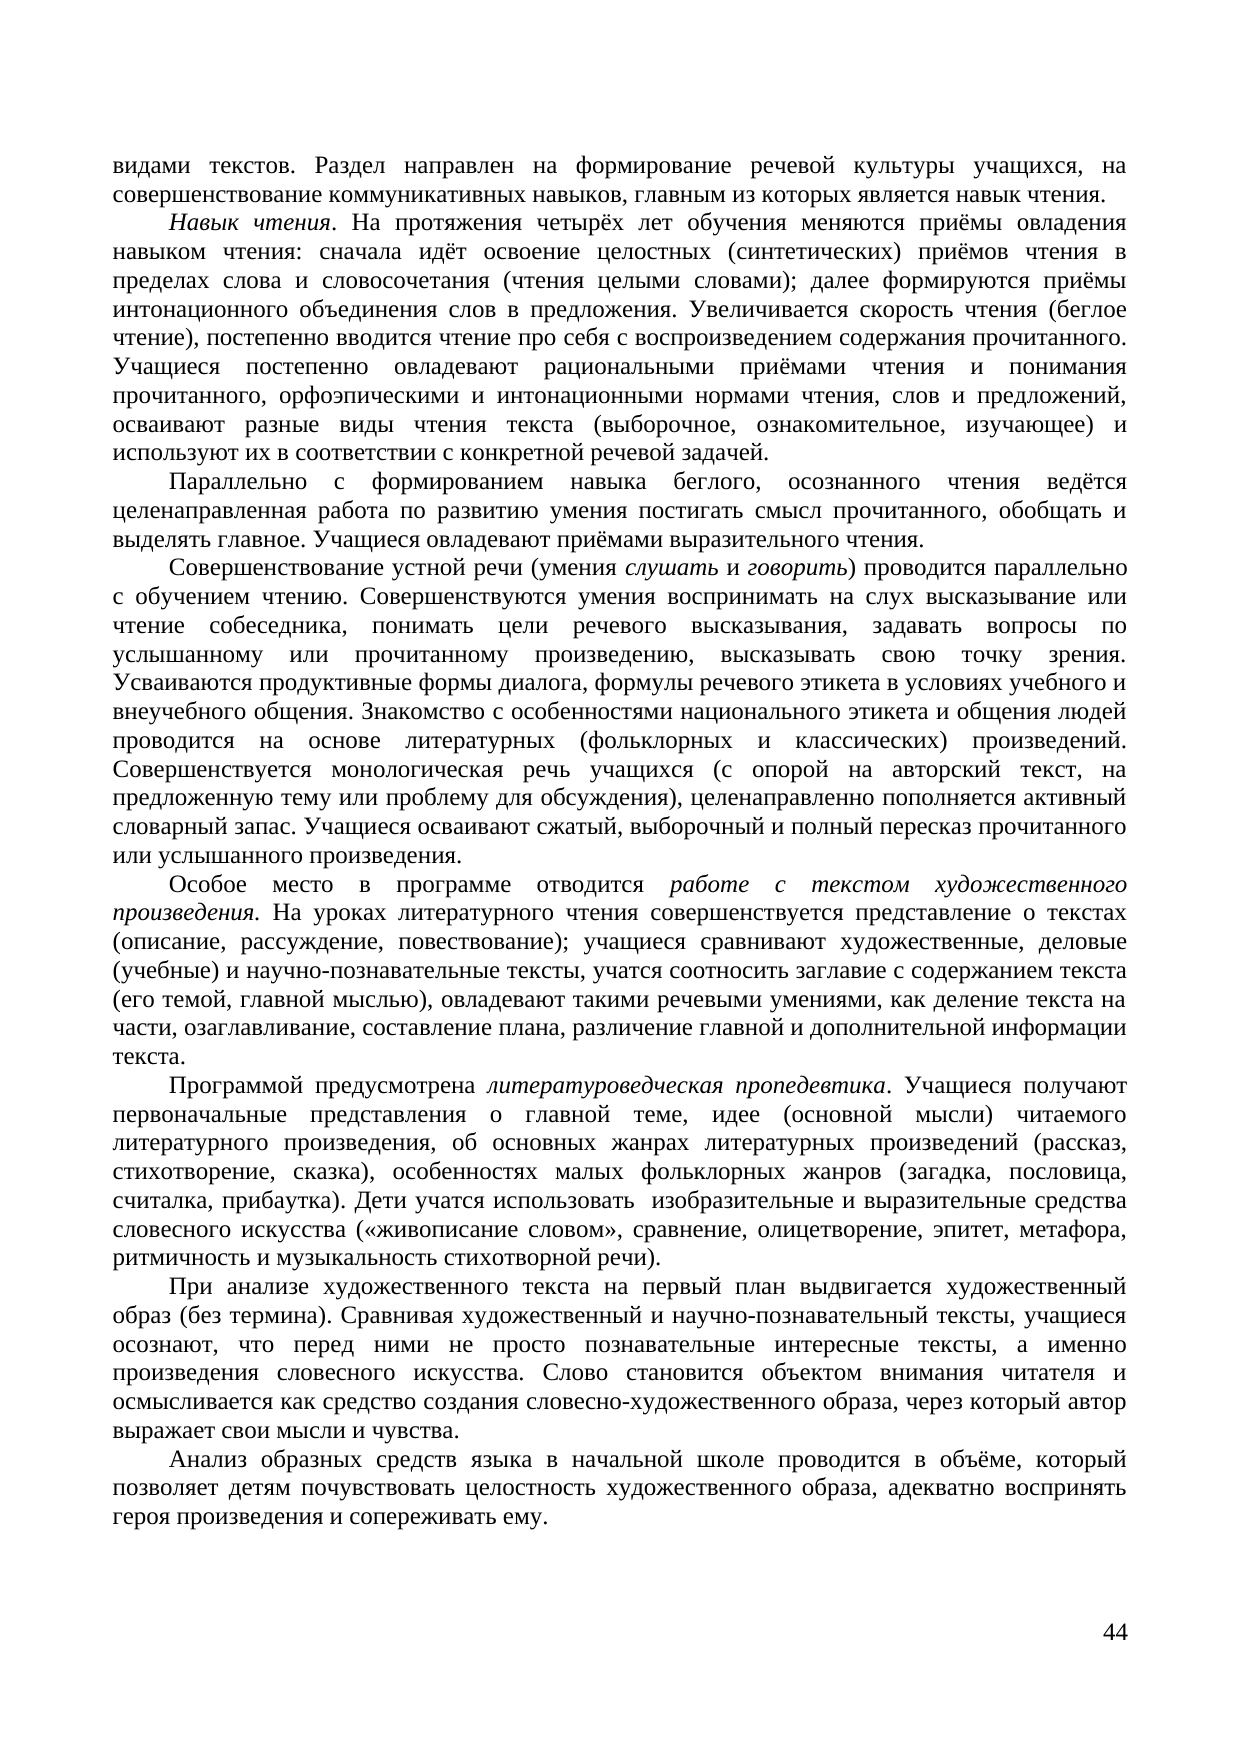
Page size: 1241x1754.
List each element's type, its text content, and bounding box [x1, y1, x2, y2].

text Навык чтения. На протяжения четырёх лет обучения меняются приёмы овладения навыком чтения: сначала идёт освоение целостных (синтетических) приёмов чтения в пределах слова и словосочетания (чтения целыми словами); далее формируются приёмы интонационного объединения слов в предложения. Увеличивается скорость чтения (беглое чтение), постепенно вводится чтение про себя с воспроизведением содержания прочитанного. Учащиеся постепенно овладевают рациональными приёмами чтения и понимания прочитанного, орфоэпическими и интонационными нормами чтения, слов и предложений, осваивают разные виды чтения текста (выборочное, ознакомительное, изучающее) и используют их в соответствии с конкретной речевой задачей. [112, 207, 1128, 466]
text При анализе художественного текста на первый план выдвигается художественный образ (без термина). Сравнивая художественный и научно-познавательный тексты, учащиеся осознают, что перед ними не просто познавательные интересные тексты, а именно произведения словесного искусства. Слово становится объектом внимания читателя и осмысливается как средство создания словесно-художественного образа, через который автор выражает свои мысли и чувства. [112, 1271, 1128, 1444]
text Параллельно с формированием навыка беглого, осознанного чтения ведётся целенаправленная работа по развитию умения постигать смысл прочитанного, обобщать и выделять главное. Учащиеся овладевают приёмами выразительного чтения. [112, 466, 1128, 552]
text Программой предусмотрена литературоведческая пропедевтика. Учащиеся получают первоначальные представления о главной теме, идее (основной мысли) читаемого литературного произведения, об основных жанрах литературных произведений (рассказ, стихотворение, сказка), особенностях малых фольклорных жанров (загадка, пословица, считалка, прибаутка). Дети учатся использовать изобразительные и выразительные средства словесного искусства («живописание словом», сравнение, олицетворение, эпитет, метафора, ритмичность и музыкальность стихотворной речи). [112, 1070, 1128, 1271]
text Особое место в программе отводится работе с текстом художественного произведения. На уроках литературного чтения совершенствуется представление о текстах (описание, рассуждение, повествование); учащиеся сравнивают художественные, деловые (учебные) и научно-познавательные тексты, учатся соотносить заглавие с содержанием текста (его темой, главной мыслью), овладевают такими речевыми умениями, как деление текста на части, озаглавливание, составление плана, различение главной и дополнительной информации текста. [112, 869, 1128, 1070]
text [112, 150, 1128, 207]
text Совершенствование устной речи (умения слушать и говорить) проводится параллельно с обучением чтению. Совершенствуются умения воспринимать на слух высказывание или чтение собеседника, понимать цели речевого высказывания, задавать вопросы по услышанному или прочитанному произведению, высказывать свою точку зрения. Усваиваются продуктивные формы диалога, формулы речевого этикета в условиях учебного и внеучебного общения. Знакомство с особенностями национального этикета и общения людей проводится на основе литературных (фольклорных и классических) произведений. Совершенствуется монологическая речь учащихся (с опорой на авторский текст, на предложенную тему или проблему для обсуждения), целенаправленно пополняется активный словарный запас. Учащиеся осваивают сжатый, выборочный и полный пересказ прочитанного или услышанного произведения. [112, 552, 1128, 869]
text Анализ образных средств языка в начальной школе проводится в объёме, который позволяет детям почувствовать целостность художественного образа, адекватно воспринять героя произведения и сопереживать ему. [112, 1444, 1128, 1530]
